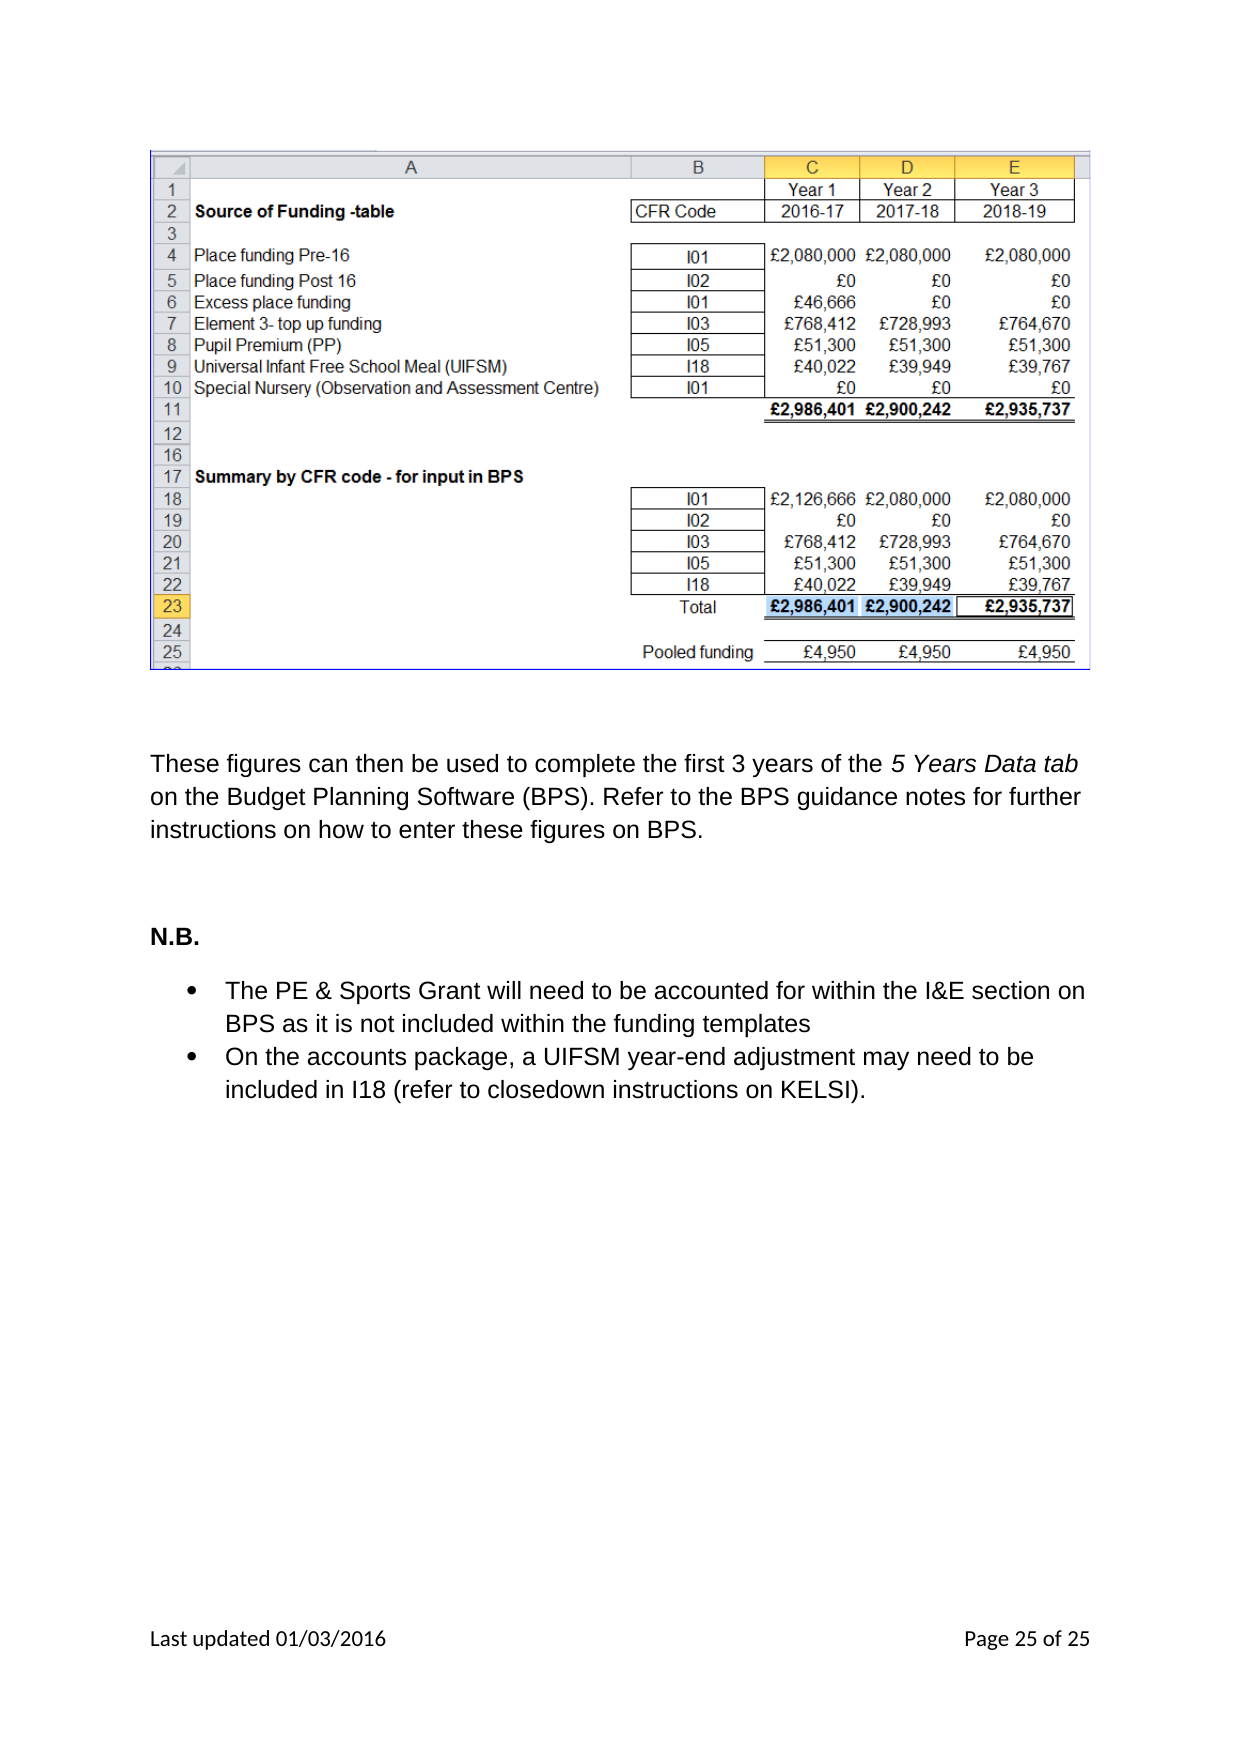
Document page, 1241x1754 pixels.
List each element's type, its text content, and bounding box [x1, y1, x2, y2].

picture [150, 150, 1091, 670]
list The PE & Sports Grant will need to be accounted for within the I&E section on BPS as it is not included within the funding templates [187, 976, 1090, 1038]
list On the accounts package, a UIFSM year-end adjustment may need to be included in I18 (refer to closedown instructions on KELSI). [187, 1042, 1090, 1104]
text These figures can then be used to complete the first 3 years of the 5 Years Data tab on the Budget Planning Software (BPS). Refer to the BPS guidance notes for further instructions on how to enter these figures on BPS. [150, 749, 1090, 843]
text N.B. [150, 922, 1090, 951]
